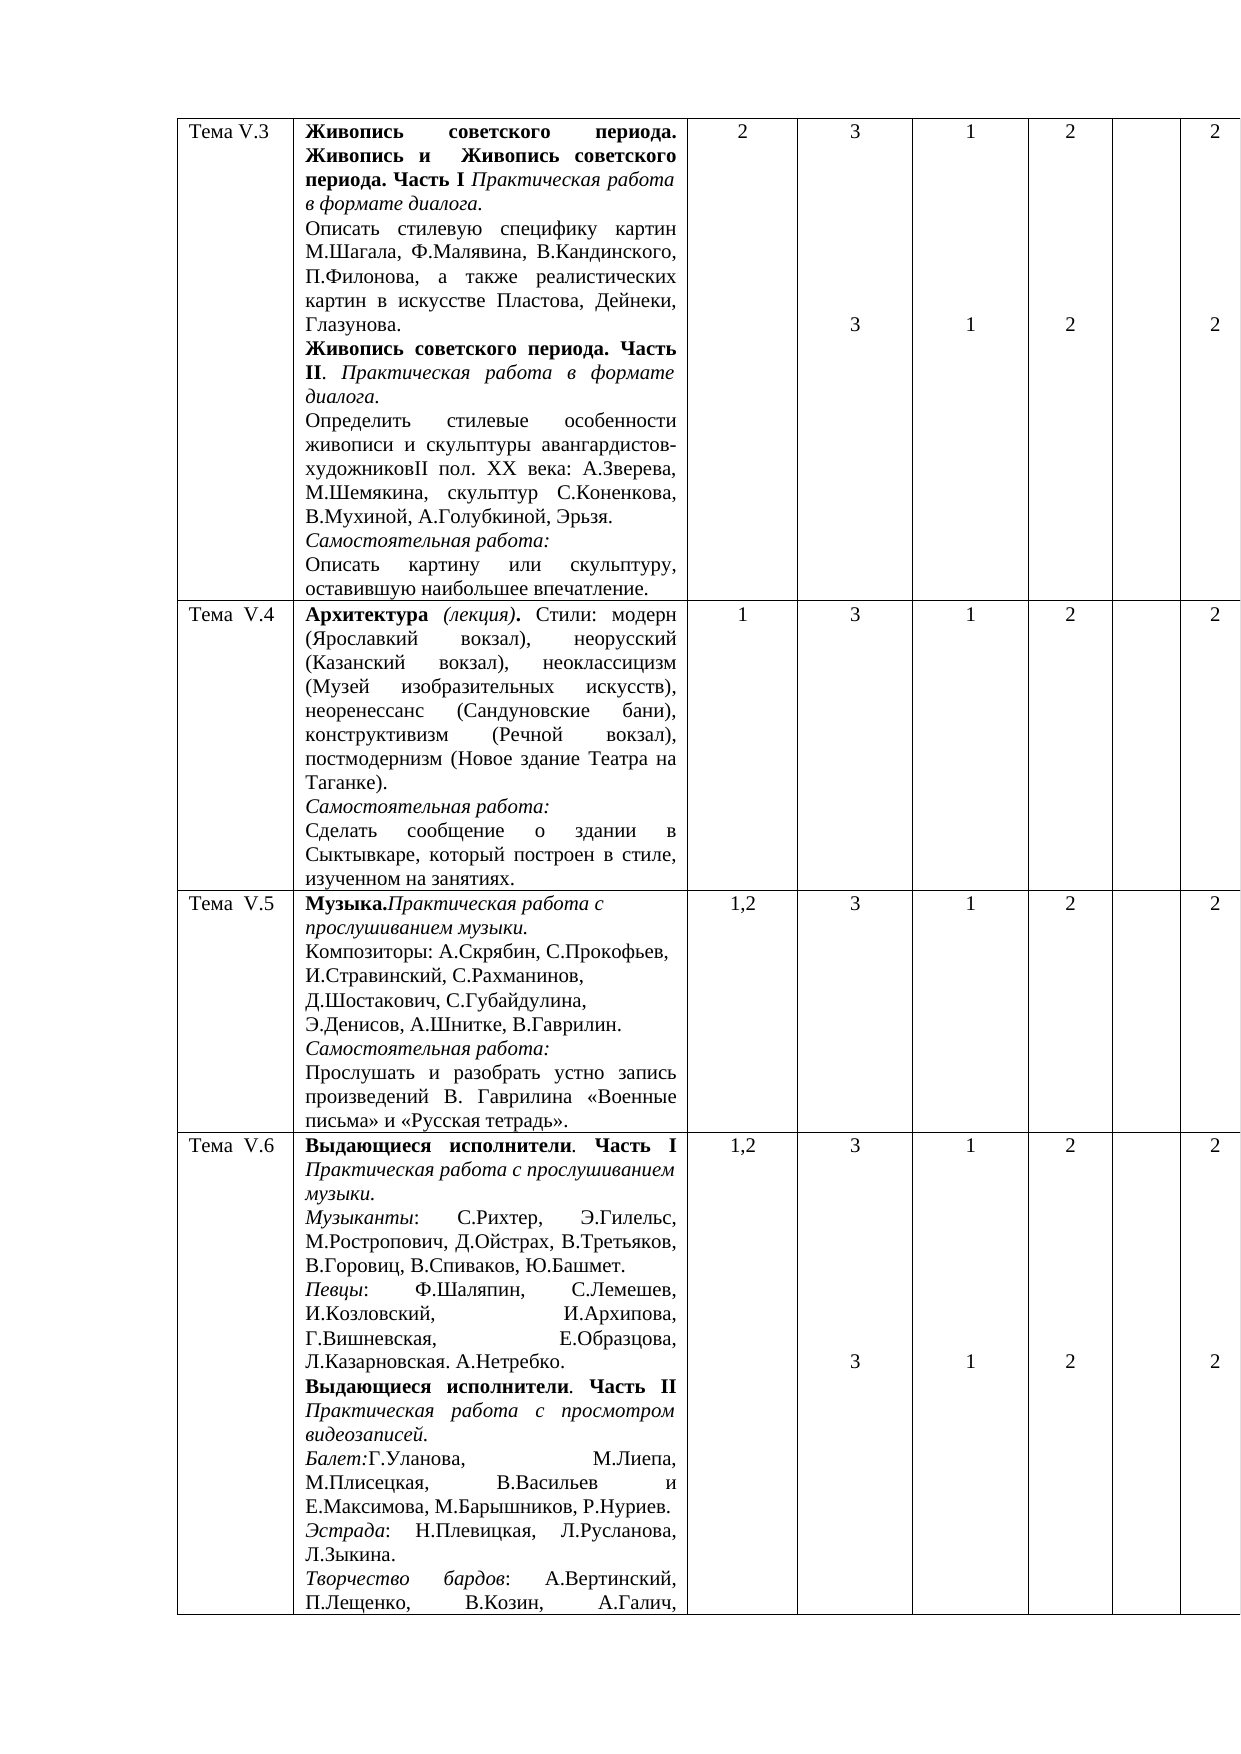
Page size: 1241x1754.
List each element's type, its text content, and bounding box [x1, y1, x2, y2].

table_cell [294, 1133, 687, 1614]
table_cell 1,2 [688, 891, 797, 1132]
table_cell Тема V.6 [178, 1133, 293, 1614]
table_cell 2 [1029, 891, 1112, 1132]
table_cell Музыка.Практическая работа с прослушиванием музыки. Композиторы: А.Скрябин, С.Прокофьев, И.Стравинский, С.Рахманинов, Д.Шостакович, С.Губайдулина, Э.Денисов, А.Шнитке, В.Гаврилин. Самостоятельная работа: Прослушать и разобрать устно запись произведений В. Гаврилина «Военные письма» и «Русская тетрадь». [294, 891, 687, 1132]
table_cell Тема V.5 [178, 891, 293, 1132]
table_cell Тема V.4 [178, 601, 293, 890]
table_cell [1113, 119, 1180, 600]
table_cell 3 [798, 891, 912, 1132]
table_cell 3 [798, 601, 912, 890]
table_cell 2 [1181, 891, 1240, 1132]
table_cell Тема V.3 [178, 119, 293, 600]
table_cell 2 2 [1181, 1133, 1240, 1614]
table_cell [1113, 601, 1180, 890]
table_cell 1 [913, 601, 1028, 890]
table_cell 3 3 [798, 119, 912, 600]
table_cell 1 [688, 601, 797, 890]
table_cell 2 [688, 119, 797, 600]
table_cell 1 [913, 891, 1028, 1132]
table_cell [1113, 891, 1180, 1132]
table_cell 2 [1029, 601, 1112, 890]
table_cell Архитектура (лекция). Стили: модерн (Ярославкий вокзал), неорусский (Казанский вокзал), неоклассицизм (Музей изобразительных искусств), неоренессанс (Сандуновские бани), конструктивизм (Речной вокзал), постмодернизм (Новое здание Театра на Таганке). Самостоятельная работа: Сделать сообщение о здании в Сыктывкаре, который построен в стиле, изученном на занятиях. [294, 601, 687, 890]
table_cell 3 3 [798, 1133, 912, 1614]
table_cell 2 [1181, 601, 1240, 890]
table_cell 2 2 [1181, 119, 1240, 600]
table_cell [1113, 1133, 1180, 1614]
table_cell 2 2 [1029, 119, 1112, 600]
table_cell 1 1 [913, 1133, 1028, 1614]
table_cell 1,2 [688, 1133, 797, 1614]
table_cell 1 1 [913, 119, 1028, 600]
table_cell Живопись советского периода. Живопись и Живопись советского периода. Часть I Практическая работа в формате диалога. Описать стилевую специфику картин М.Шагала, Ф.Малявина, В.Кандинского, П.Филонова, а также реалистических картин в искусстве Пластова, Дейнеки, Глазунова. Живопись советского периода. Часть II. Практическая работа в формате диалога. Определить стилевые особенности живописи и скульптуры авангардистов-художниковII пол. ХХ века: А.Зверева, М.Шемякина, скульптур С.Коненкова, В.Мухиной, А.Голубкиной, Эрьзя. Самостоятельная работа: Описать картину или скульптуру, оставившую наибольшее впечатление. [294, 119, 687, 600]
table_cell 2 2 [1029, 1133, 1112, 1614]
